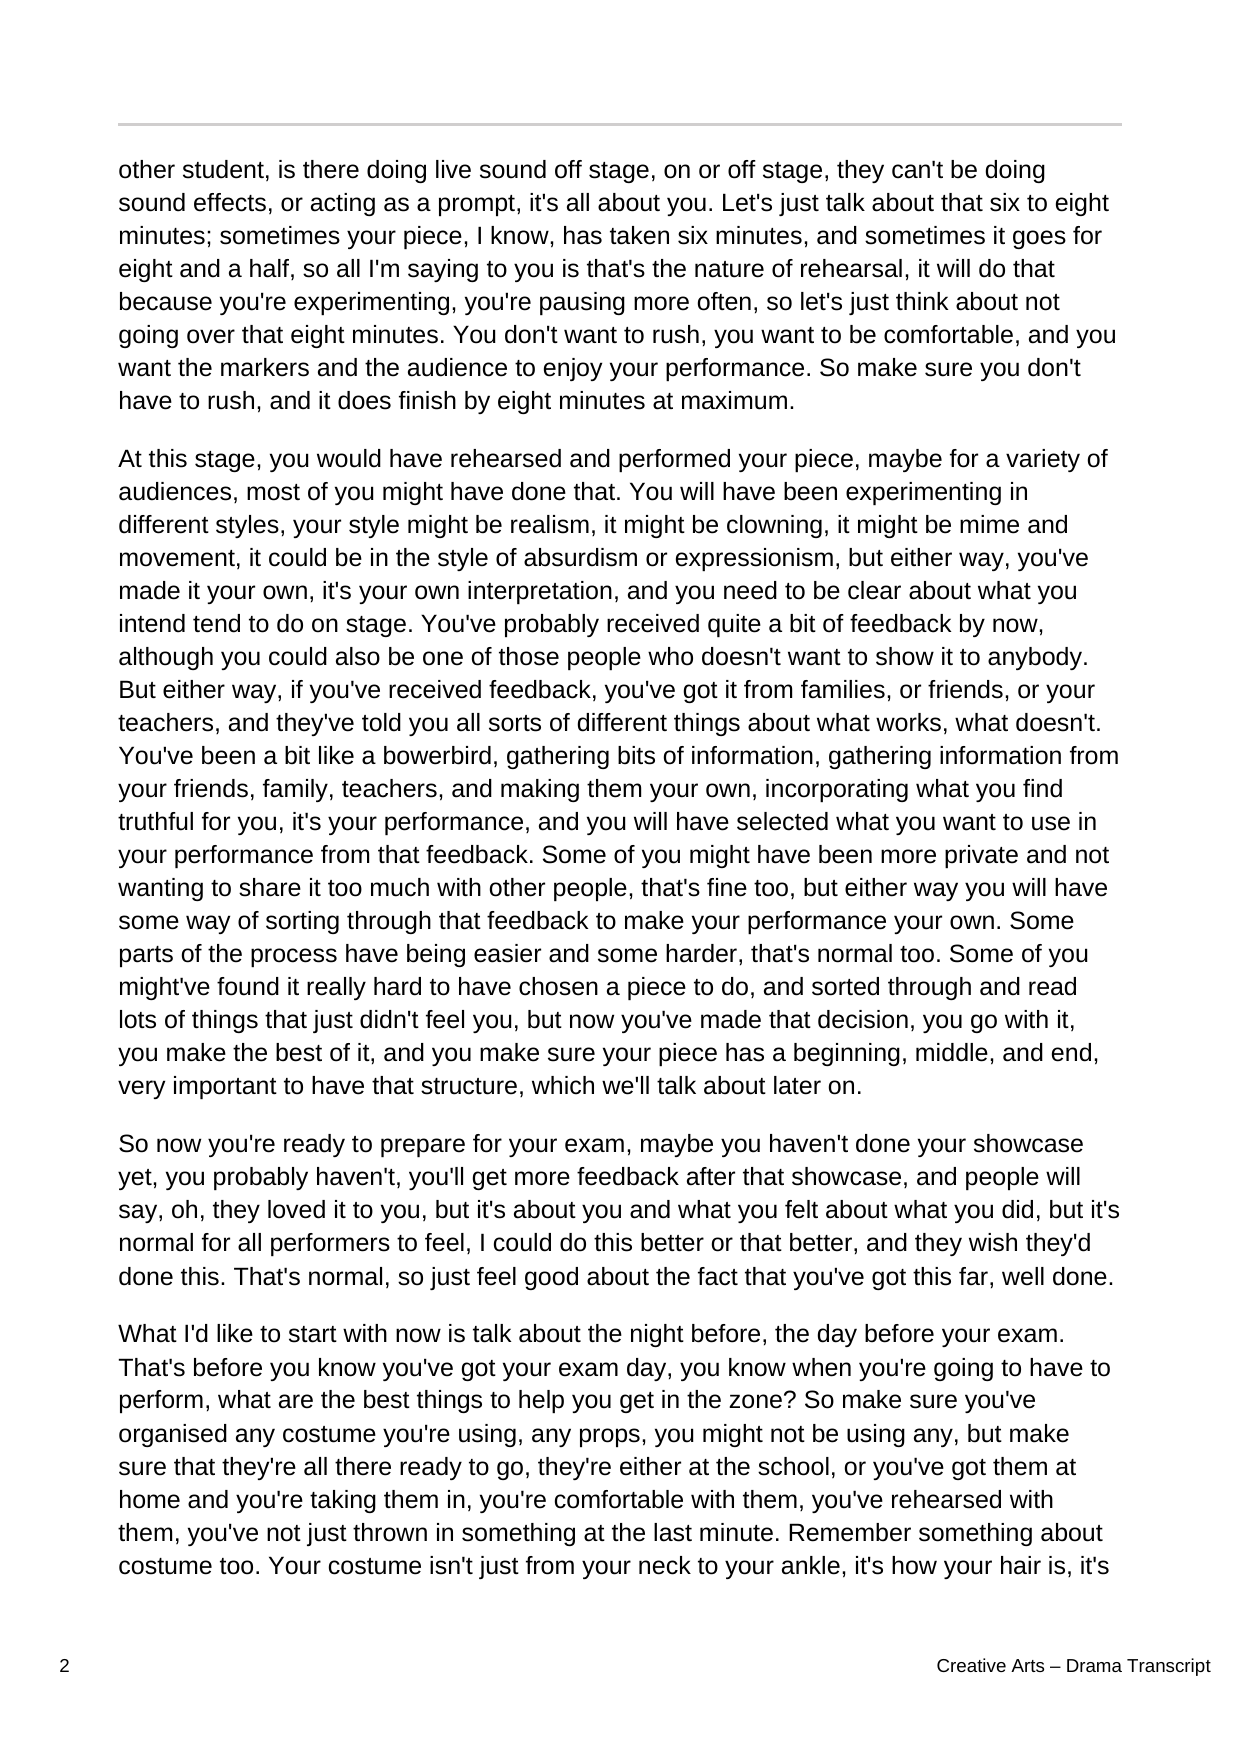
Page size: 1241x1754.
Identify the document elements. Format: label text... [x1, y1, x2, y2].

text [118, 1319, 1122, 1579]
text So now you're ready to prepare for your exam, maybe you haven't done your showcase yet, you probably haven't, you'll get more feedback after that showcase, and people will say, oh, they loved it to you, but it's about you and what you felt about what you did, but it's normal for all performers to feel, I could do this better or that better, and they wish they'd done this. That's normal, so just feel good about the fact that you've got this far, well done. [118, 1129, 1122, 1290]
text At this stage, you would have rehearsed and performed your piece, maybe for a variety of audiences, most of you might have done that. You will have been experimenting in different styles, your style might be realism, it might be clowning, it might be mime and movement, it could be in the style of absurdism or expressionism, but either way, you've made it your own, it's your own interpretation, and you need to be clear about what you intend tend to do on stage. You've probably received quite a bit of feedback by now, although you could also be one of those people who doesn't want to show it to anybody. But either way, if you've received feedback, you've got it from families, or friends, or your teachers, and they've told you all sorts of different things about what works, what doesn't. You've been a bit like a bowerbird, gathering bits of information, gathering information from your friends, family, teachers, and making them your own, incorporating what you find truthful for you, it's your performance, and you will have selected what you want to use in your performance from that feedback. Some of you might have been more private and not wanting to share it too much with other people, that's fine too, but either way you will have some way of sorting through that feedback to make your performance your own. Some parts of the process have being easier and some harder, that's normal too. Some of you might've found it really hard to have chosen a piece to do, and sorted through and read lots of things that just didn't feel you, but now you've made that decision, you go with it, you make the best of it, and you make sure your piece has a beginning, middle, and end, very important to have that structure, which we'll talk about later on. [118, 444, 1122, 1100]
